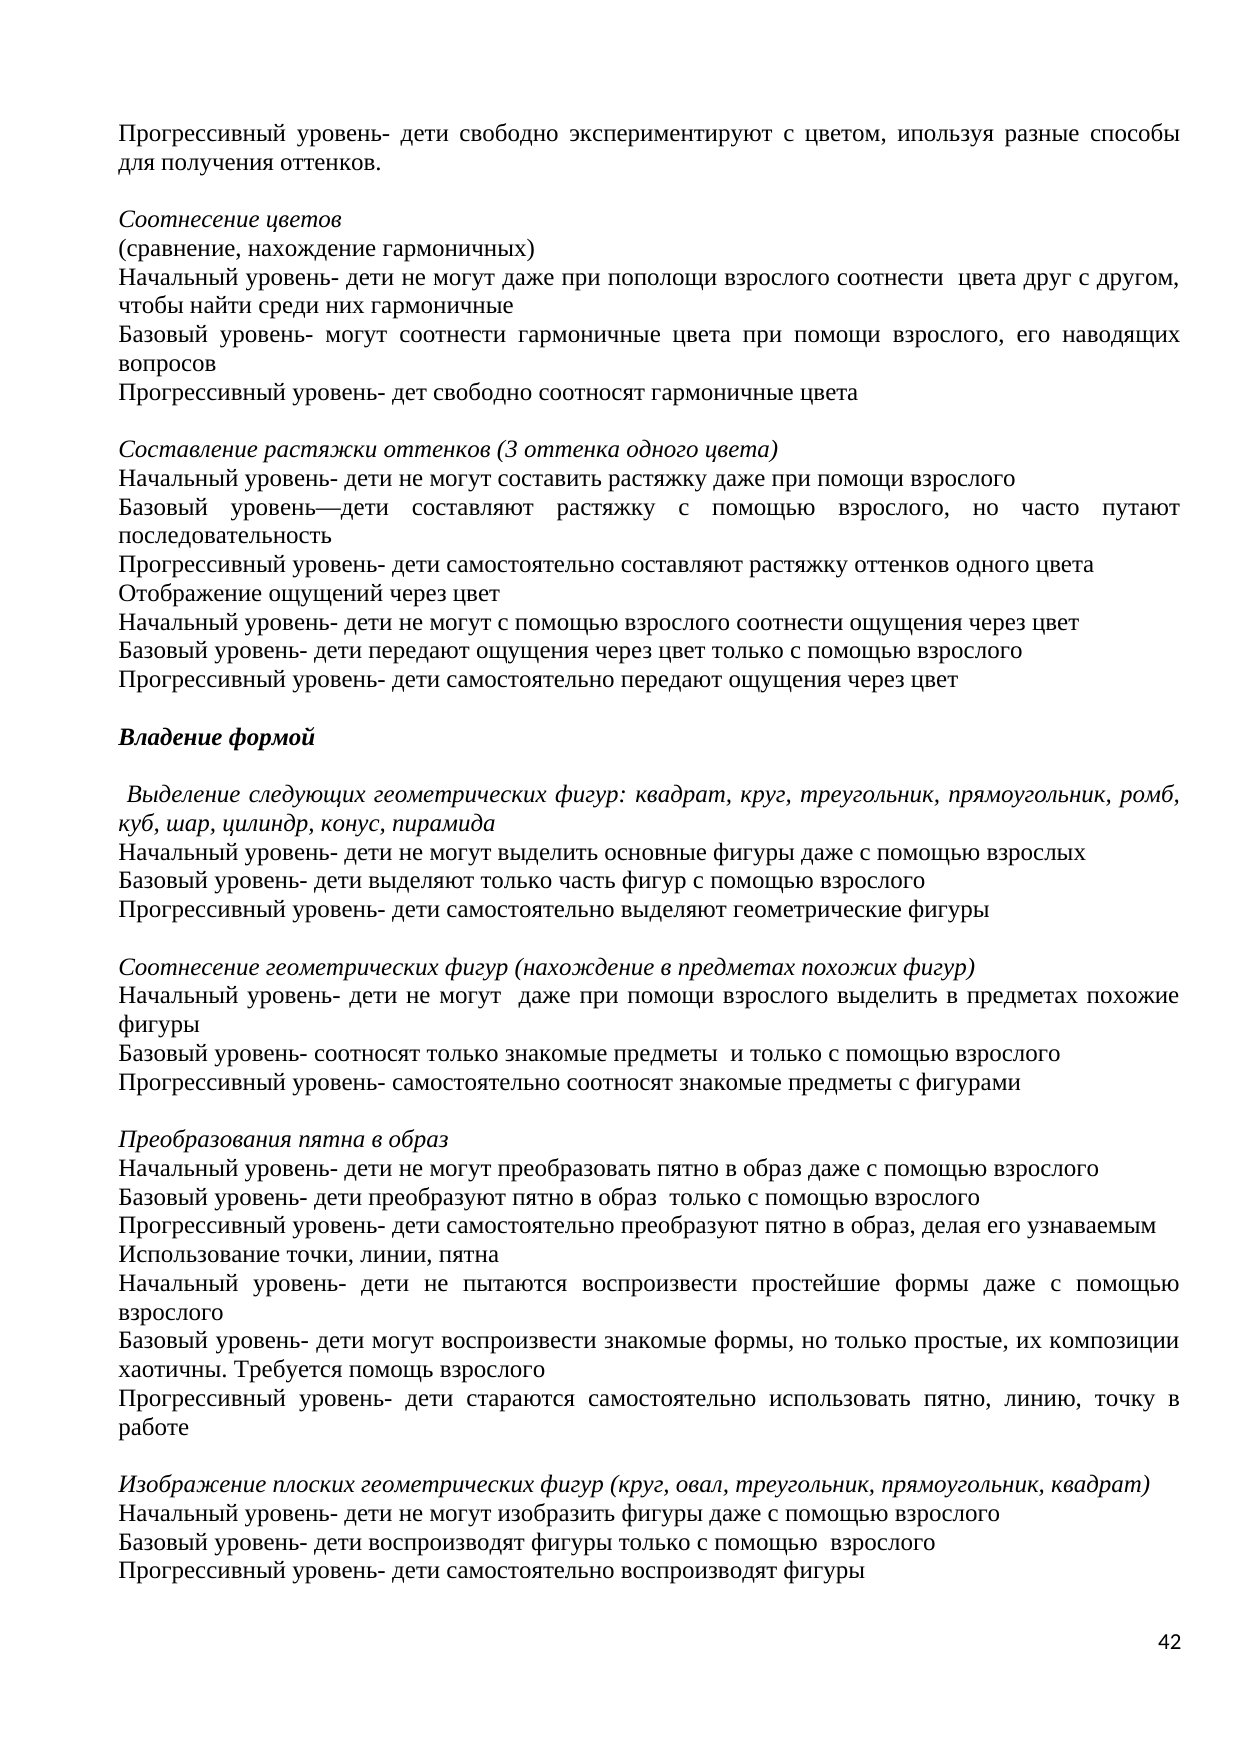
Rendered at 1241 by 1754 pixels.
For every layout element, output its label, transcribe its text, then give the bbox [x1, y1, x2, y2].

text Начальный уровень- дети не могут выделить основные фигуры даже с помощью взрослых [118, 837, 1181, 866]
text Начальный уровень- дети не могут преобразовать пятно в образ даже с помощью взрослого [118, 1153, 1181, 1182]
text Начальный уровень- дети не могут даже при помощи взрослого выделить в предметах похожие фигуры [118, 981, 1181, 1038]
text Составление растяжки оттенков (3 оттенка одного цвета) [118, 434, 1181, 463]
text Прогрессивный уровень- дети стараются самостоятельно использовать пятно, линию, точку в работе [118, 1383, 1181, 1441]
text Прогрессивный уровень- дети свободно экспериментируют с цветом, ипользуя разные способы для получения оттенков. [118, 118, 1181, 176]
text Базовый уровень- дети воспроизводят фигуры только с помощью взрослого [118, 1527, 1181, 1556]
text Отображение ощущений через цвет [118, 578, 1181, 607]
text Начальный уровень- дети не могут с помощью взрослого соотнести ощущения через цвет [118, 607, 1181, 636]
text Преобразования пятна в образ [118, 1124, 1181, 1153]
text Базовый уровень- могут соотнести гармоничные цвета при помощи взрослого, его наводящих вопросов [118, 319, 1181, 377]
text Базовый уровень- дети могут воспроизвести знакомые формы, но только простые, их композиции хаотичны. Требуется помощь взрослого [118, 1326, 1181, 1383]
text Прогрессивный уровень- дети самостоятельно выделяют геометрические фигуры [118, 894, 1181, 923]
text Прогрессивный уровень- самостоятельно соотносят знакомые предметы с фигурами [118, 1067, 1181, 1096]
text Начальный уровень- дети не могут составить растяжку даже при помощи взрослого [118, 463, 1181, 492]
text Базовый уровень—дети составляют растяжку с помощью взрослого, но часто путают последовательность [118, 492, 1181, 549]
text Владение формой [118, 722, 1181, 751]
text Начальный уровень- дети не могут даже при пополощи взрослого соотнести цвета друг с другом, чтобы найти среди них гармоничные [118, 262, 1181, 319]
text Прогрессивный уровень- дети самостоятельно воспроизводят фигуры [118, 1556, 1181, 1584]
text Соотнесение геометрических фигур (нахождение в предметах похожих фигур) [118, 952, 1181, 981]
text Базовый уровень- дети передают ощущения через цвет только с помощью взрослого [118, 636, 1181, 664]
text Базовый уровень- соотносят только знакомые предметы и только с помощью взрослого [118, 1038, 1181, 1067]
text Базовый уровень- дети выделяют только часть фигур с помощью взрослого [118, 866, 1181, 894]
text Начальный уровень- дети не пытаются воспроизвести простейшие формы даже с помощью взрослого [118, 1268, 1181, 1326]
text Начальный уровень- дети не могут изобразить фигуры даже с помощью взрослого [118, 1498, 1181, 1527]
text Использование точки, линии, пятна [118, 1239, 1181, 1268]
text Базовый уровень- дети преобразуют пятно в образ только с помощью взрослого [118, 1182, 1181, 1211]
text (сравнение, нахождение гармоничных) [118, 233, 1181, 262]
text Прогрессивный уровень- дети самостоятельно составляют растяжку оттенков одного цвета [118, 549, 1181, 578]
text Выделение следующих геометрических фигур: квадрат, круг, треугольник, прямоугольник, ромб, куб, шар, цилиндр, конус, пирамида [118, 779, 1181, 837]
text Соотнесение цветов [118, 204, 1181, 233]
text Прогрессивный уровень- дети самостоятельно передают ощущения через цвет [118, 664, 1181, 693]
text Прогрессивный уровень- дет свободно соотносят гармоничные цвета [118, 377, 1181, 406]
text Прогрессивный уровень- дети самостоятельно преобразуют пятно в образ, делая его узнаваемым [118, 1211, 1181, 1239]
text Изображение плоских геометрических фигур (круг, овал, треугольник, прямоугольник, квадрат) [118, 1469, 1181, 1498]
